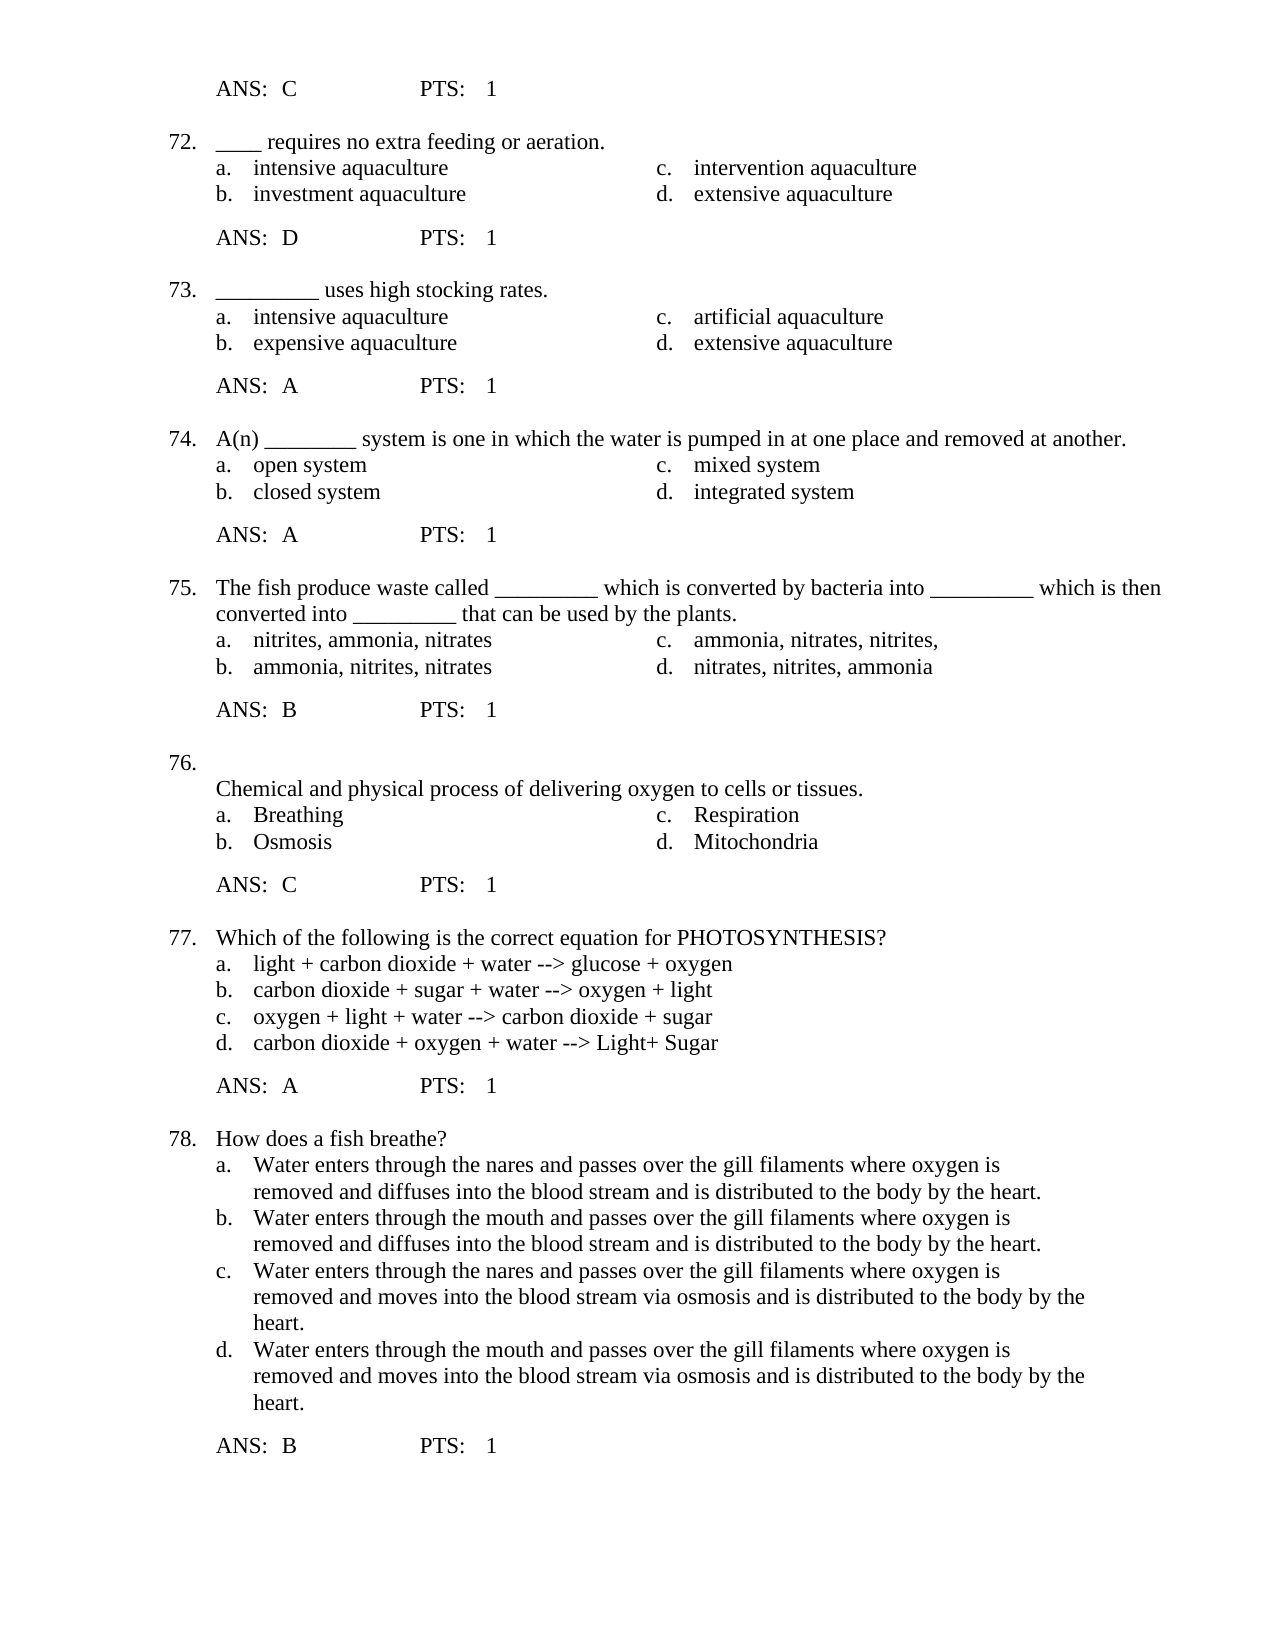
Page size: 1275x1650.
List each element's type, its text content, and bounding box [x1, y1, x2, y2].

text 72. ____ requires no extra feeding or aeration. [150, 128, 1162, 154]
table_cell d. [652, 478, 689, 504]
text 75. The fish produce waste called _________ which is converted by bacteria into _________ which is then converted into _________ that can be used by the plants. [150, 574, 1162, 626]
table_cell investment aquaculture [249, 180, 652, 207]
text 78. How does a fish breathe? [150, 1125, 1162, 1151]
table_cell b. [211, 1204, 248, 1257]
table_header c. [652, 626, 689, 653]
table_header a. [211, 950, 248, 976]
table_header a. [211, 801, 248, 828]
table_header a. [211, 1151, 248, 1204]
table_cell oxygen + light + water --> carbon dioxide + sugar [249, 1003, 1092, 1029]
table_header a. [211, 451, 248, 478]
table_cell Mitochondria [689, 828, 1092, 854]
text ANS: C PTS: 1 [216, 75, 1162, 101]
table_header a. [211, 154, 248, 180]
table_cell integrated system [689, 478, 1092, 504]
text ANS: C PTS: 1 [216, 871, 1162, 897]
table_cell d. [652, 329, 689, 355]
text 74. A(n) ________ system is one in which the water is pumped in at one place and removed at another. [150, 425, 1162, 451]
table_header Water enters through the nares and passes over the gill filaments where oxygen is removed and diffuses into the blood stream and is distributed to the body by the heart. [249, 1151, 1092, 1204]
table_cell Osmosis [249, 828, 652, 854]
table_cell expensive aquaculture [249, 329, 652, 355]
table_cell d. [211, 1336, 248, 1415]
table_cell b. [211, 976, 248, 1003]
table_cell d. [211, 1029, 248, 1055]
table_cell ammonia, nitrites, nitrates [249, 653, 652, 679]
table_header intensive aquaculture [249, 303, 652, 329]
table_cell d. [652, 180, 689, 207]
table_cell d. [652, 653, 689, 679]
table_header Respiration [689, 801, 1092, 828]
table_header a. [211, 303, 248, 329]
table_header artificial aquaculture [689, 303, 1092, 329]
text Chemical and physical process of delivering oxygen to cells or tissues. [216, 775, 1162, 801]
table_cell carbon dioxide + sugar + water --> oxygen + light [249, 976, 1092, 1003]
text ANS: A PTS: 1 [216, 1072, 1162, 1099]
table_header Breathing [249, 801, 652, 828]
table_cell b. [211, 180, 248, 207]
table_header c. [652, 154, 689, 180]
table_header ammonia, nitrates, nitrites, [689, 626, 1092, 653]
table_header open system [249, 451, 652, 478]
text ANS: B PTS: 1 [216, 1432, 1162, 1458]
table_header c. [652, 303, 689, 329]
table_cell carbon dioxide + oxygen + water --> Light+ Sugar [249, 1029, 1092, 1055]
table_cell closed system [249, 478, 652, 504]
table_cell b. [211, 329, 248, 355]
table_header a. [211, 626, 248, 653]
table_cell Water enters through the mouth and passes over the gill filaments where oxygen is removed and moves into the blood stream via osmosis and is distributed to the body by the heart. [249, 1336, 1092, 1415]
text ANS: B PTS: 1 [216, 696, 1162, 722]
table_header intervention aquaculture [689, 154, 1092, 180]
table_cell Water enters through the mouth and passes over the gill filaments where oxygen is removed and diffuses into the blood stream and is distributed to the body by the heart. [249, 1204, 1092, 1257]
table_cell b. [211, 478, 248, 504]
table_cell d. [652, 828, 689, 854]
table_cell c. [211, 1257, 248, 1336]
table_cell b. [211, 828, 248, 854]
text ANS: A PTS: 1 [216, 372, 1162, 399]
table_header c. [652, 801, 689, 828]
text 77. Which of the following is the correct equation for PHOTOSYNTHESIS? [150, 924, 1162, 950]
text ANS: D PTS: 1 [216, 224, 1162, 250]
table_header nitrites, ammonia, nitrates [249, 626, 652, 653]
table_cell extensive aquaculture [689, 180, 1092, 207]
text ANS: A PTS: 1 [216, 521, 1162, 547]
table_header intensive aquaculture [249, 154, 652, 180]
table_header c. [652, 451, 689, 478]
table_cell c. [211, 1003, 248, 1029]
table_header light + carbon dioxide + water --> glucose + oxygen [249, 950, 1092, 976]
table_header mixed system [689, 451, 1092, 478]
table_cell b. [211, 653, 248, 679]
text 73. _________ uses high stocking rates. [150, 276, 1162, 303]
table_cell nitrates, nitrites, ammonia [689, 653, 1092, 679]
table_cell Water enters through the nares and passes over the gill filaments where oxygen is removed and moves into the blood stream via osmosis and is distributed to the body by the heart. [249, 1257, 1092, 1336]
text 76. [150, 749, 1162, 775]
table_cell extensive aquaculture [689, 329, 1092, 355]
